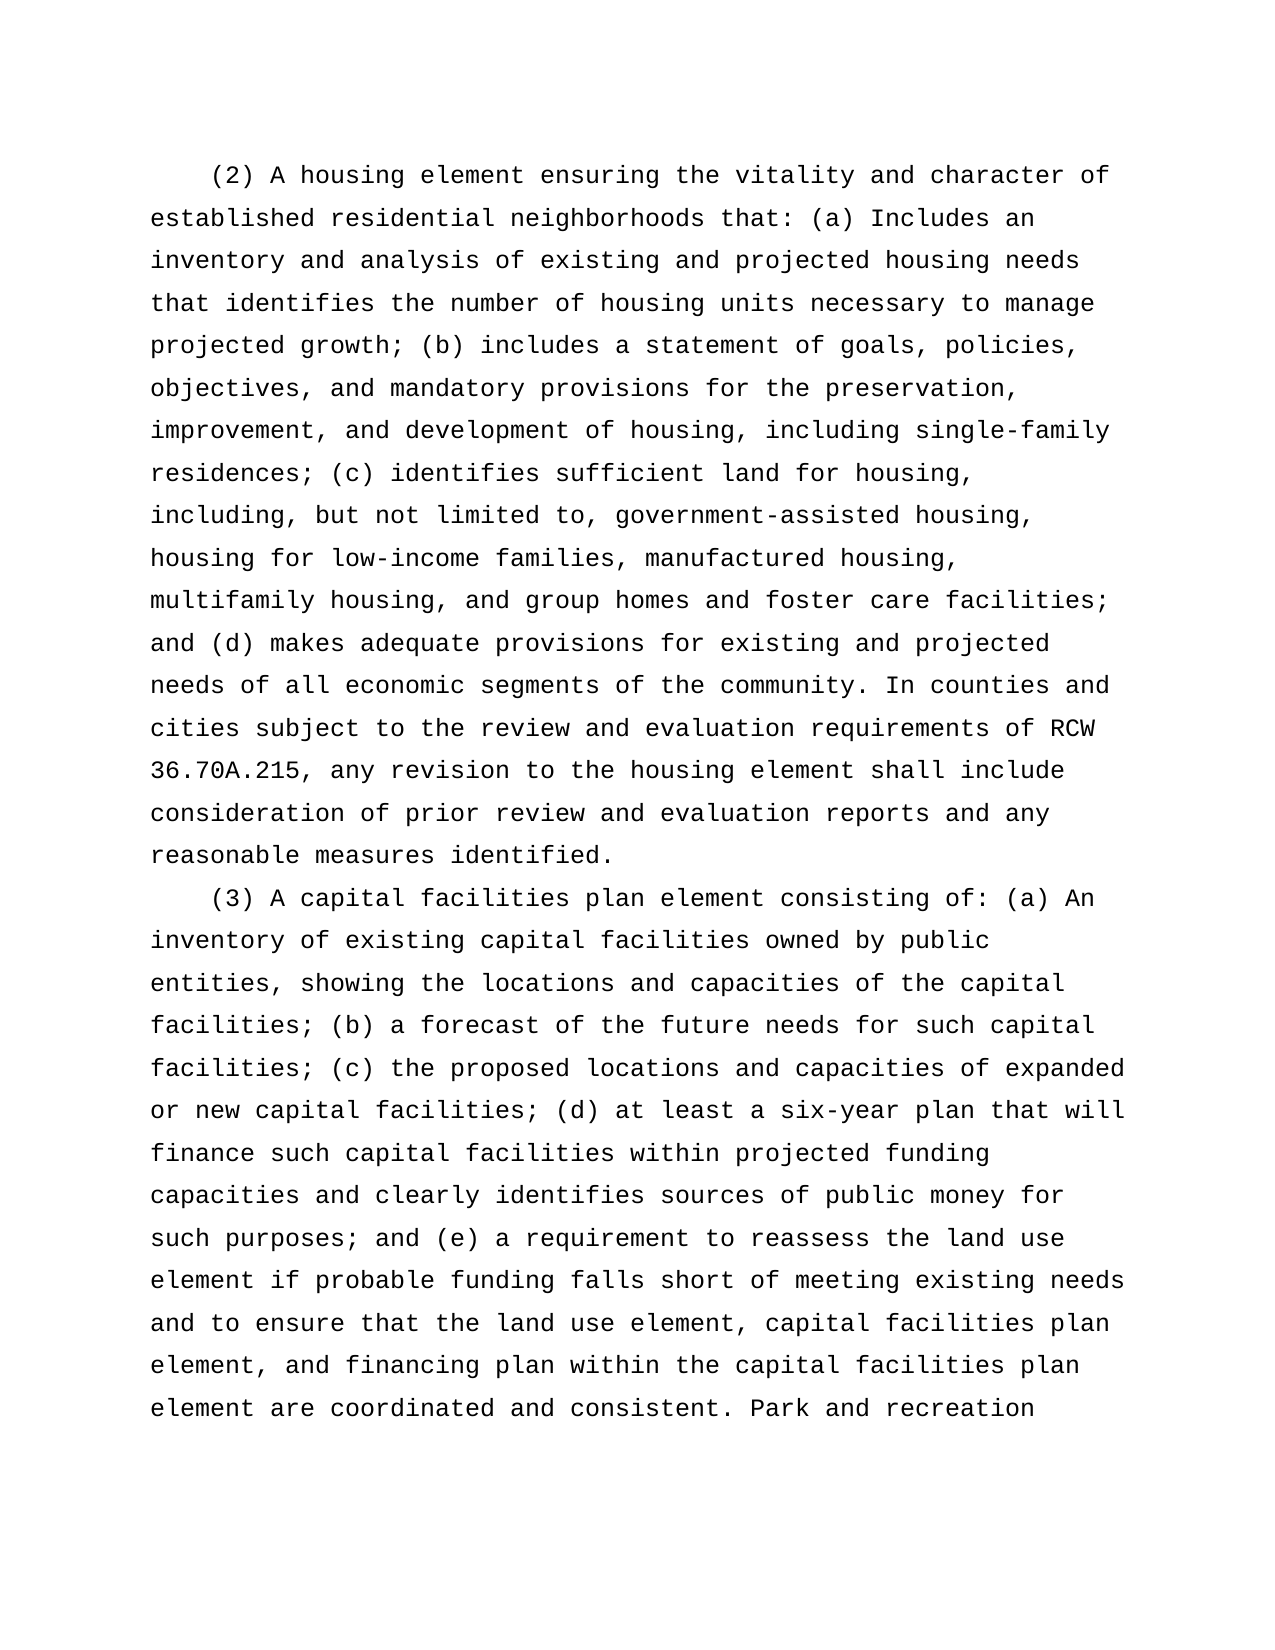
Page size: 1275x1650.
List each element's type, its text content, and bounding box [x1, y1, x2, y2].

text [150, 872, 1125, 1425]
text (2) A housing element ensuring the vitality and character of established residential neighborhoods that: (a) Includes an inventory and analysis of existing and projected housing needs that identifies the number of housing units necessary to manage projected growth; (b) includes a statement of goals, policies, objectives, and mandatory provisions for the preservation, improvement, and development of housing, including single-family residences; (c) identifies sufficient land for housing, including, but not limited to, government-assisted housing, housing for low-income families, manufactured housing, multifamily housing, and group homes and foster care facilities; and (d) makes adequate provisions for existing and projected needs of all economic segments of the community. In counties and cities subject to the review and evaluation requirements of RCW 36.70A.215, any revision to the housing element shall include consideration of prior review and evaluation reports and any reasonable measures identified. [150, 150, 1125, 872]
